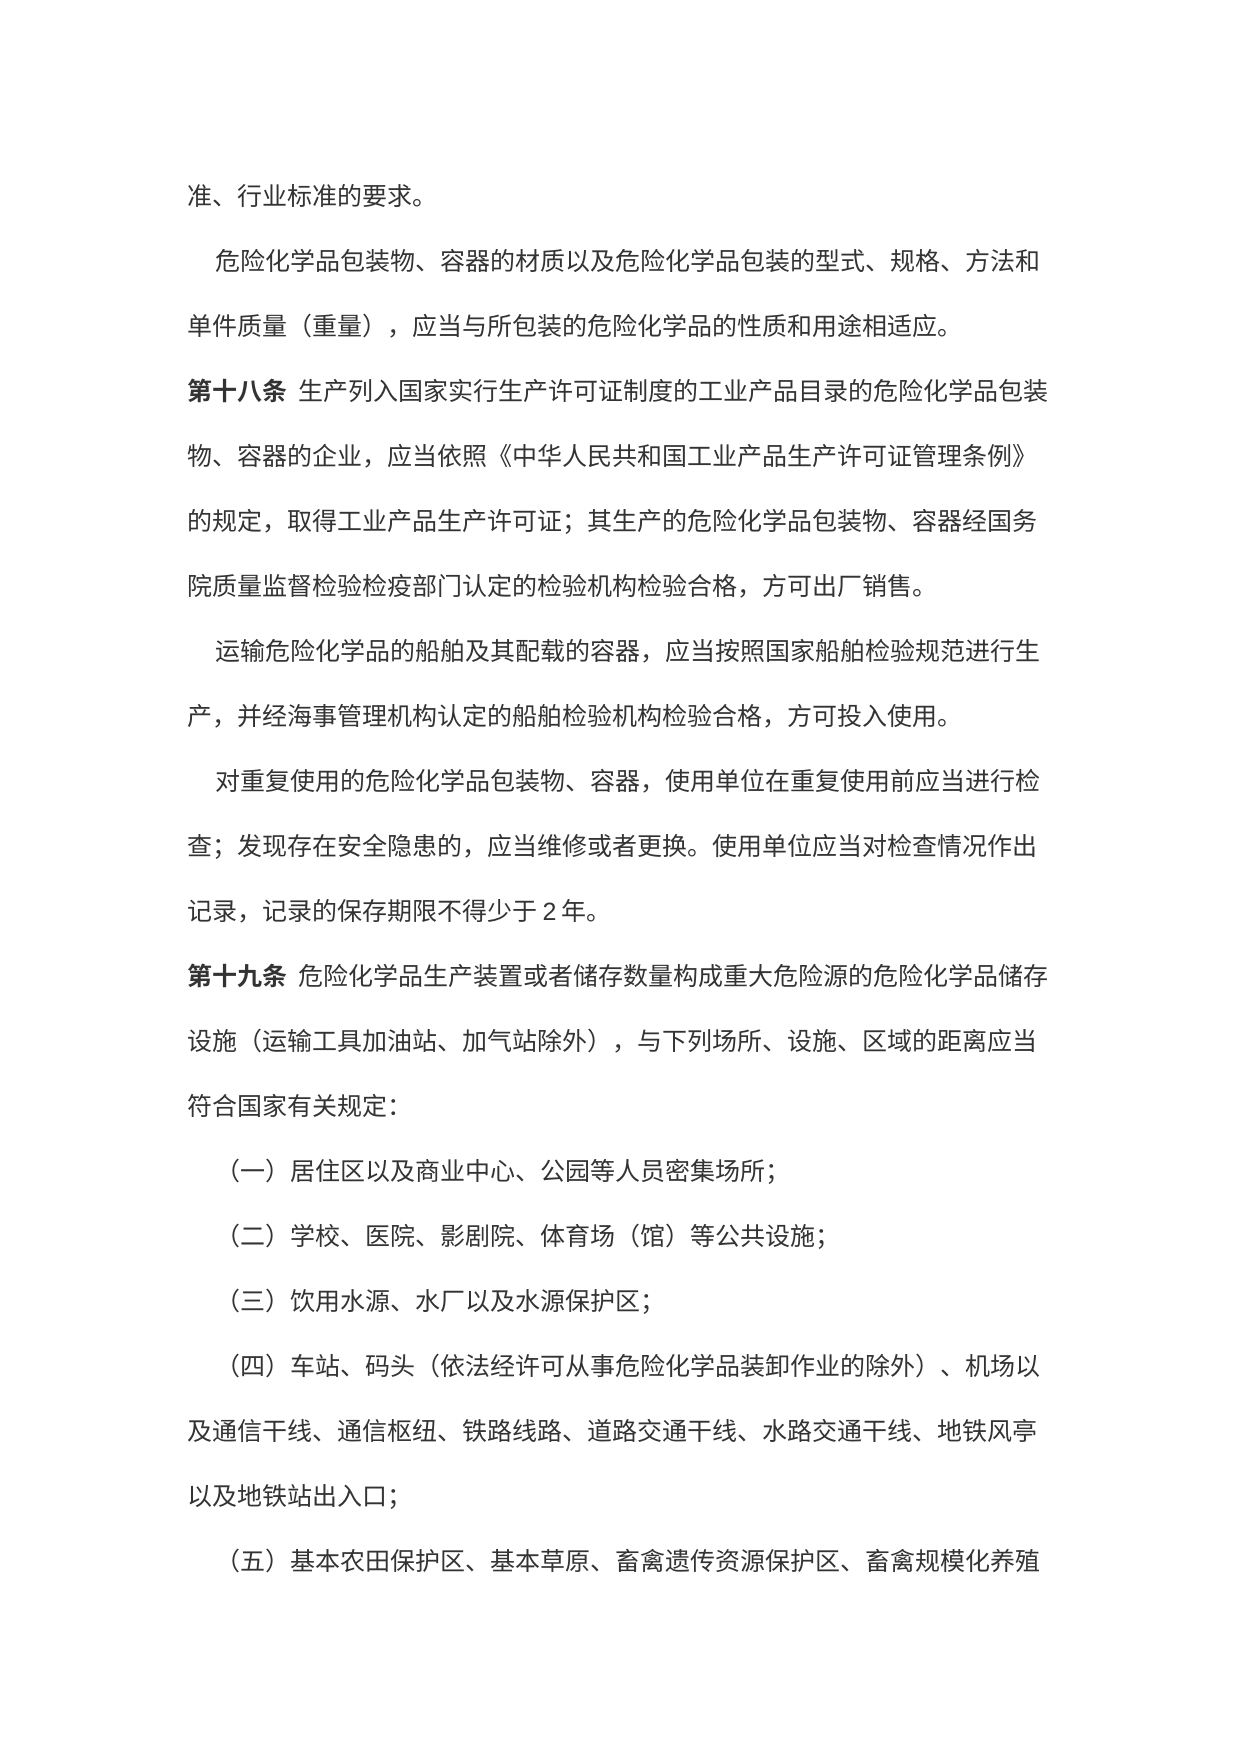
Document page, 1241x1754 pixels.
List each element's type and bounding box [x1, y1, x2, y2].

text [187, 162, 1053, 1592]
